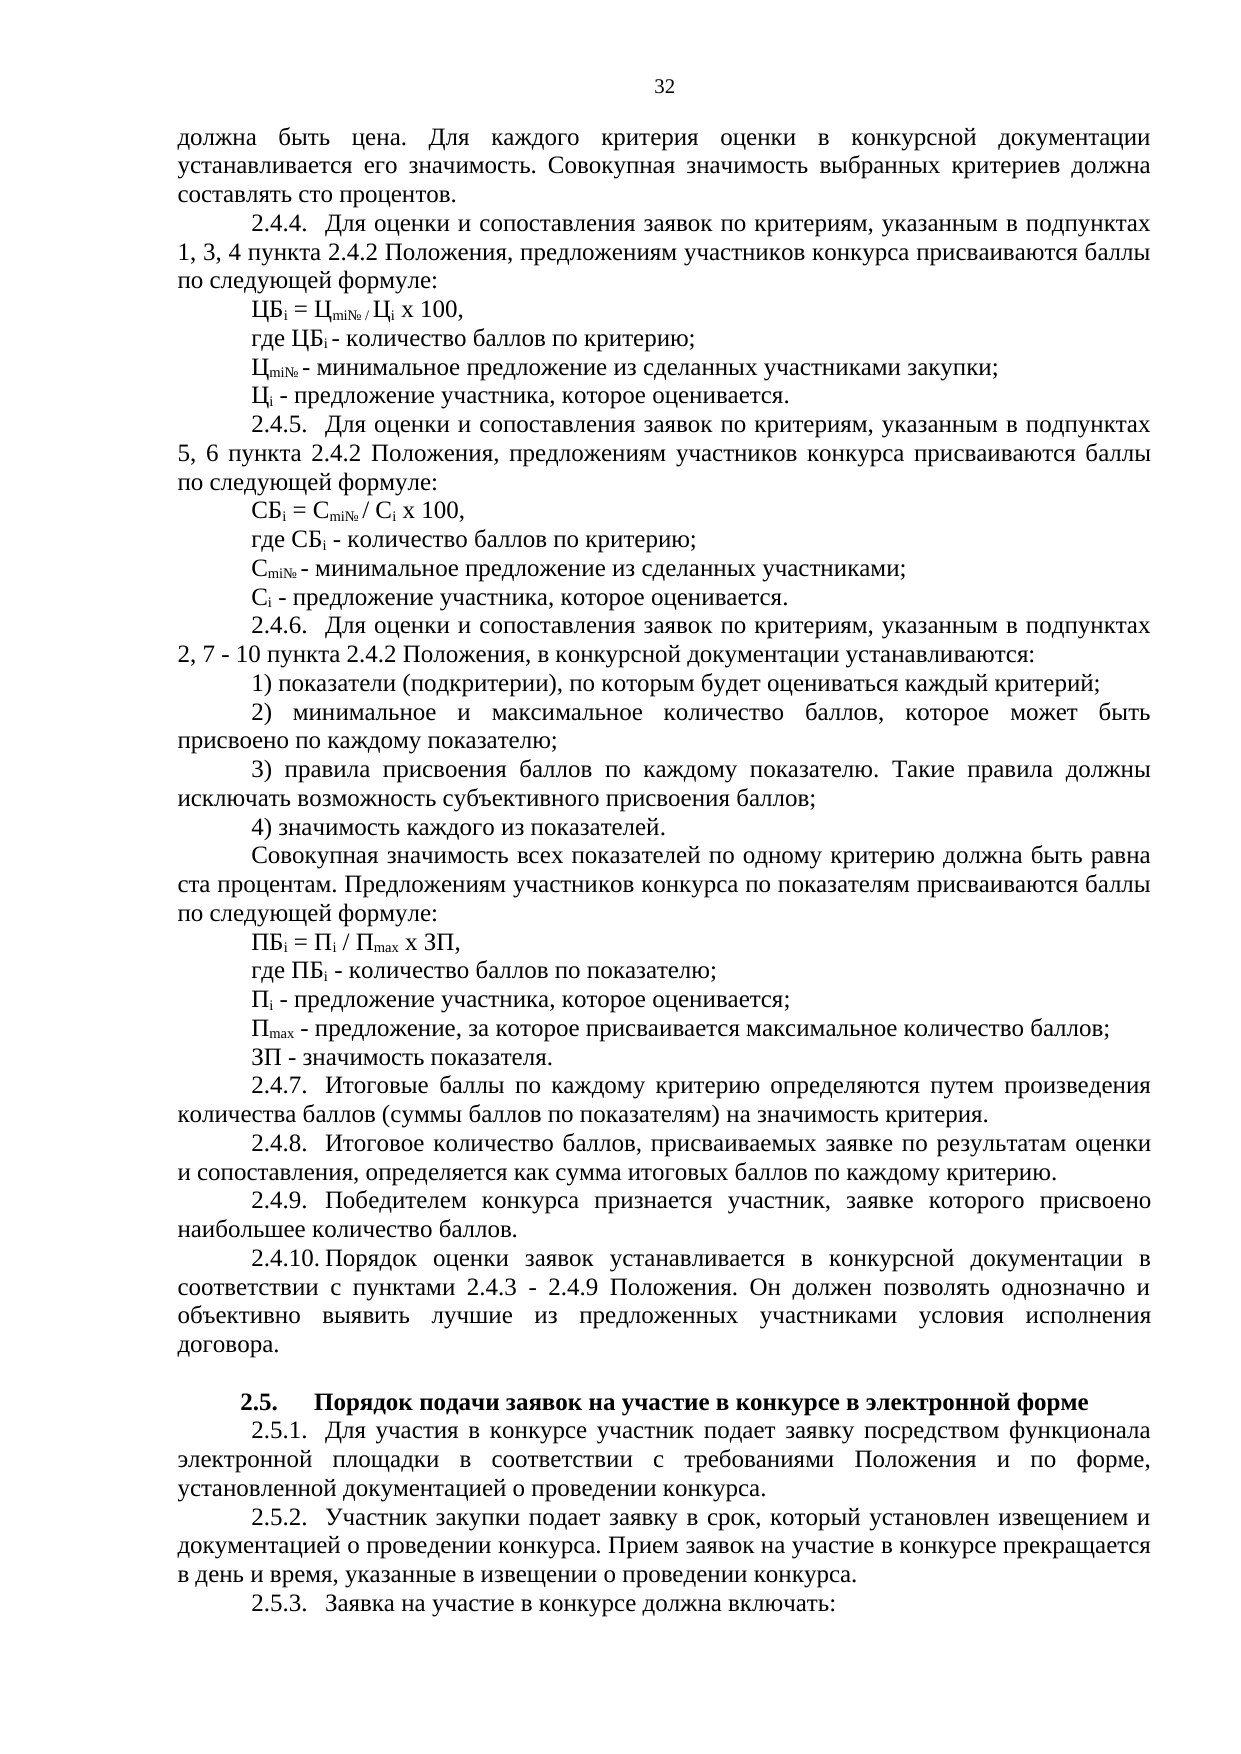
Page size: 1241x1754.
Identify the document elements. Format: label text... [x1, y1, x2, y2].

text Пmax - предложение, за которое присваивается максимальное количество баллов; [177, 1013, 1152, 1042]
text Сmi№ - минимальное предложение из сделанных участниками; [177, 553, 1152, 582]
list Для оценки и сопоставления заявок по критериям, указанным в подпунктах 5, 6 пункта 2.4.2 Положения, предложениям участников конкурса присваиваются баллы по следующей формуле: [177, 409, 1152, 496]
text где ЦБi - количество баллов по критерию; [177, 323, 1152, 352]
text 3) правила присвоения баллов по каждому показателю. Такие правила должны исключать возможность субъективного присвоения баллов; [177, 754, 1152, 812]
list Итоговые баллы по каждому критерию определяются путем произведения количества баллов (суммы баллов по показателям) на значимость критерия. [177, 1071, 1152, 1128]
text Цi - предложение участника, которое оценивается. [177, 381, 1152, 409]
text где ПБi - количество баллов по показателю; [177, 956, 1152, 984]
list Для оценки и сопоставления заявок по критериям, указанным в подпунктах 1, 3, 4 пункта 2.4.2 Положения, предложениям участников конкурса присваиваются баллы по следующей формуле: [177, 208, 1152, 294]
text Пi - предложение участника, которое оценивается; [177, 984, 1152, 1013]
text где СБi - количество баллов по критерию; [177, 524, 1152, 553]
text ПБi = Пi / Пmax x ЗП, [177, 927, 1152, 956]
subtitle Порядок подачи заявок на участие в конкурсе в электронной форме [177, 1387, 1152, 1416]
list Победителем конкурса признается участник, заявке которого присвоено наибольшее количество баллов. [177, 1186, 1152, 1243]
text Сi - предложение участника, которое оценивается. [177, 582, 1152, 611]
list Участник закупки подает заявку в срок, который установлен извещением и документацией о проведении конкурса. Прием заявок на участие в конкурсе прекращается в день и время, указанные в извещении о проведении конкурса. [177, 1502, 1152, 1588]
list Порядок оценки заявок устанавливается в конкурсной документации в соответствии с пунктами 2.4.3 - 2.4.9 Положения. Он должен позволять однозначно и объективно выявить лучшие из предложенных участниками условия исполнения договора. [177, 1243, 1152, 1358]
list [177, 122, 1152, 208]
text Цmi№ - минимальное предложение из сделанных участниками закупки; [177, 352, 1152, 381]
text 2) минимальное и максимальное количество баллов, которое может быть присвоено по каждому показателю; [177, 697, 1152, 754]
list Для участия в конкурсе участник подает заявку посредством функционала электронной площадки в соответствии с требованиями Положения и по форме, установленной документацией о проведении конкурса. [177, 1416, 1152, 1502]
text 4) значимость каждого из показателей. [177, 812, 1152, 841]
text ЗП - значимость показателя. [177, 1042, 1152, 1071]
text ЦБi = Цmi№ / Цi x 100, [177, 294, 1152, 323]
text 1) показатели (подкритерии), по которым будет оцениваться каждый критерий; [177, 668, 1152, 697]
list Заявка на участие в конкурсе должна включать: [177, 1588, 1152, 1617]
list Итоговое количество баллов, присваиваемых заявке по результатам оценки и сопоставления, определяется как сумма итоговых баллов по каждому критерию. [177, 1128, 1152, 1186]
list Для оценки и сопоставления заявок по критериям, указанным в подпунктах 2, 7 - 10 пункта 2.4.2 Положения, в конкурсной документации устанавливаются: [177, 611, 1152, 668]
text СБi = Сmi№ / Сi x 100, [177, 496, 1152, 524]
text Совокупная значимость всех показателей по одному критерию должна быть равна ста процентам. Предложениям участников конкурса по показателям присваиваются баллы по следующей формуле: [177, 841, 1152, 927]
